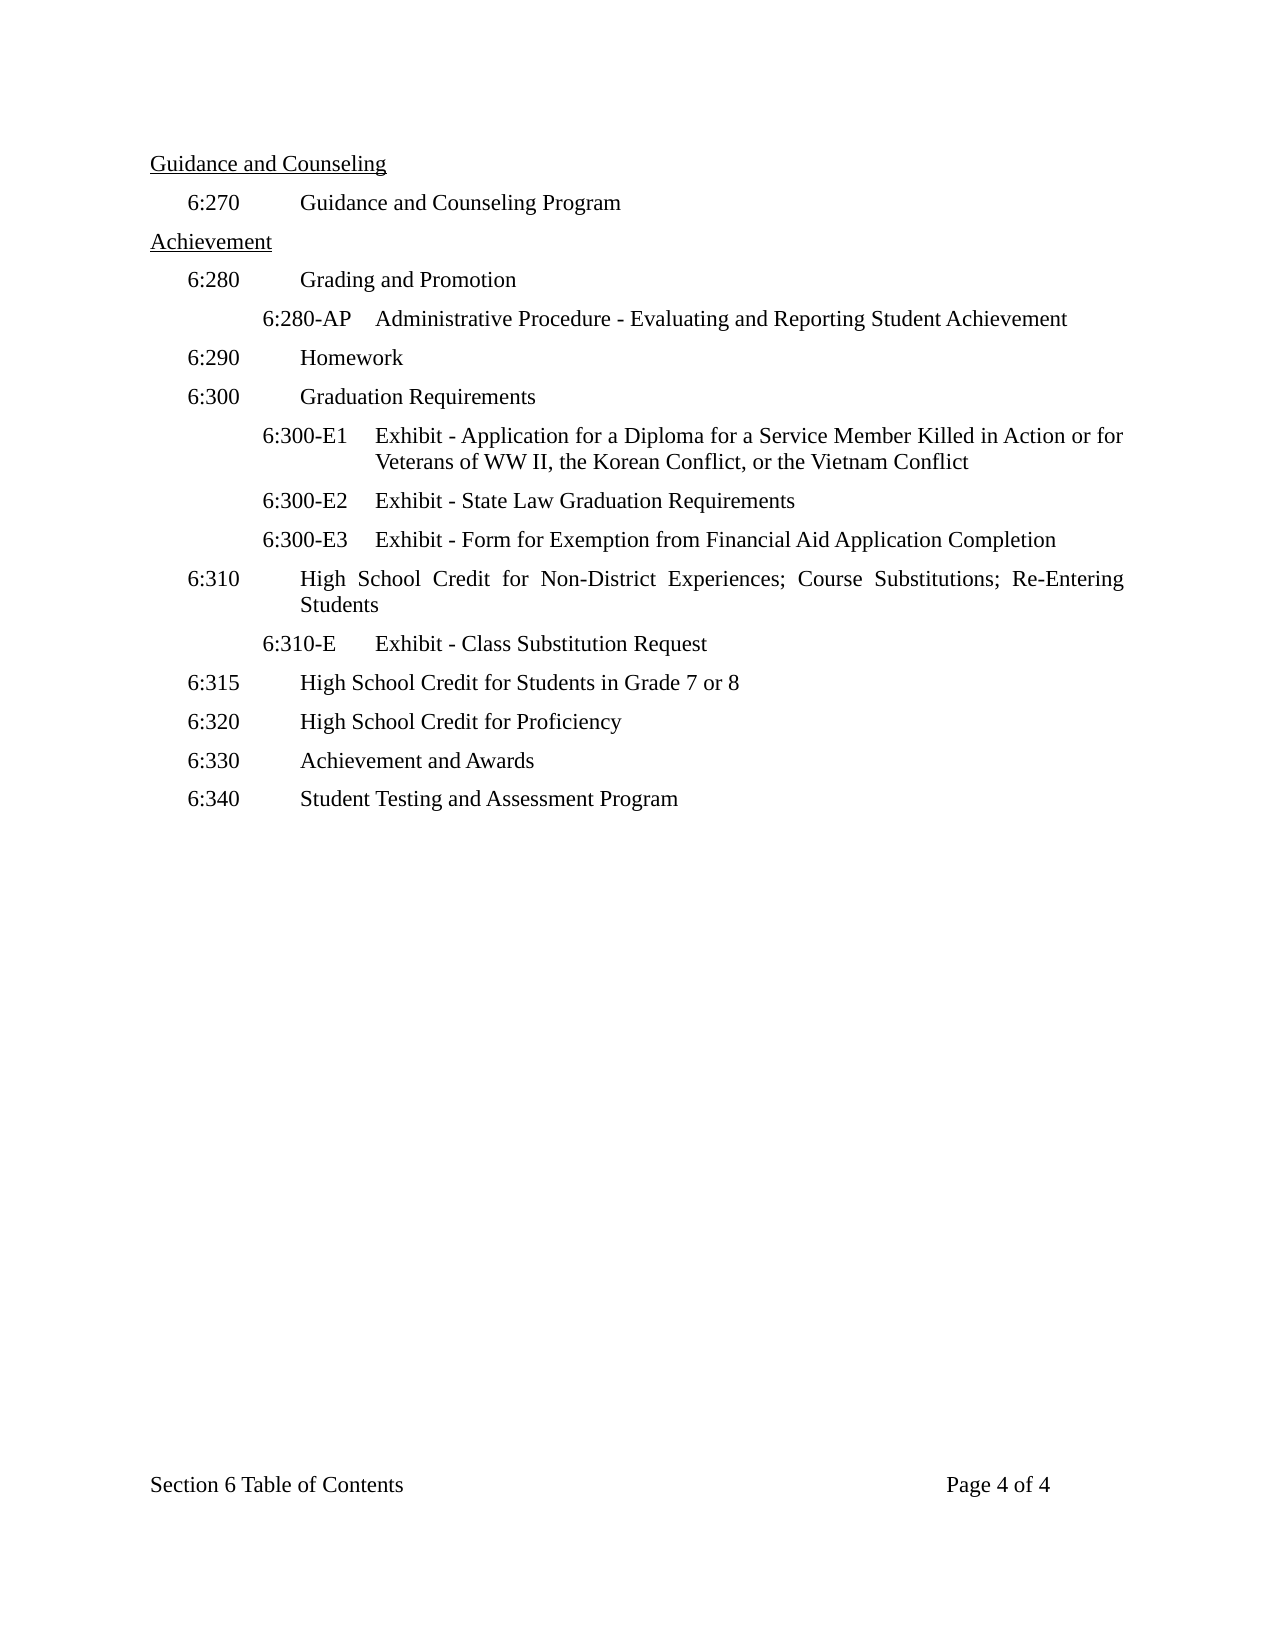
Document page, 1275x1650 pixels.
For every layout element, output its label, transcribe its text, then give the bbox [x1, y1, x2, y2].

text 6:270 Guidance and Counseling Program [187, 189, 1125, 215]
subtitle Achievement [150, 228, 1125, 254]
text 6:300 Graduation Requirements [187, 383, 1125, 409]
text 6:290 Homework [187, 344, 1125, 371]
text 6:300-E2 Exhibit - State Law Graduation Requirements [262, 487, 1125, 513]
text 6:340 Student Testing and Assessment Program [187, 786, 1125, 812]
text 6:300-E3 Exhibit - Form for Exemption from Financial Aid Application Completion [262, 526, 1125, 552]
text 6:320 High School Credit for Proficiency [187, 708, 1125, 734]
text 6:310-E Exhibit - Class Substitution Request [262, 630, 1125, 656]
text 6:300-E1 Exhibit - Application for a Diploma for a Service Member Killed in Action or for Veterans of WW II, the Korean Conflict, or the Vietnam Conflict [262, 422, 1125, 475]
text 6:330 Achievement and Awards [187, 747, 1125, 773]
text 6:280 Grading and Promotion [187, 267, 1125, 293]
text 6:280-AP Administrative Procedure - Evaluating and Reporting Student Achievement [262, 305, 1125, 332]
subtitle Guidance and Counseling [150, 150, 1125, 176]
text 6:315 High School Credit for Students in Grade 7 or 8 [187, 669, 1125, 695]
text 6:310 High School Credit for Non-District Experiences; Course Substitutions; Re-Entering Students [187, 565, 1125, 618]
